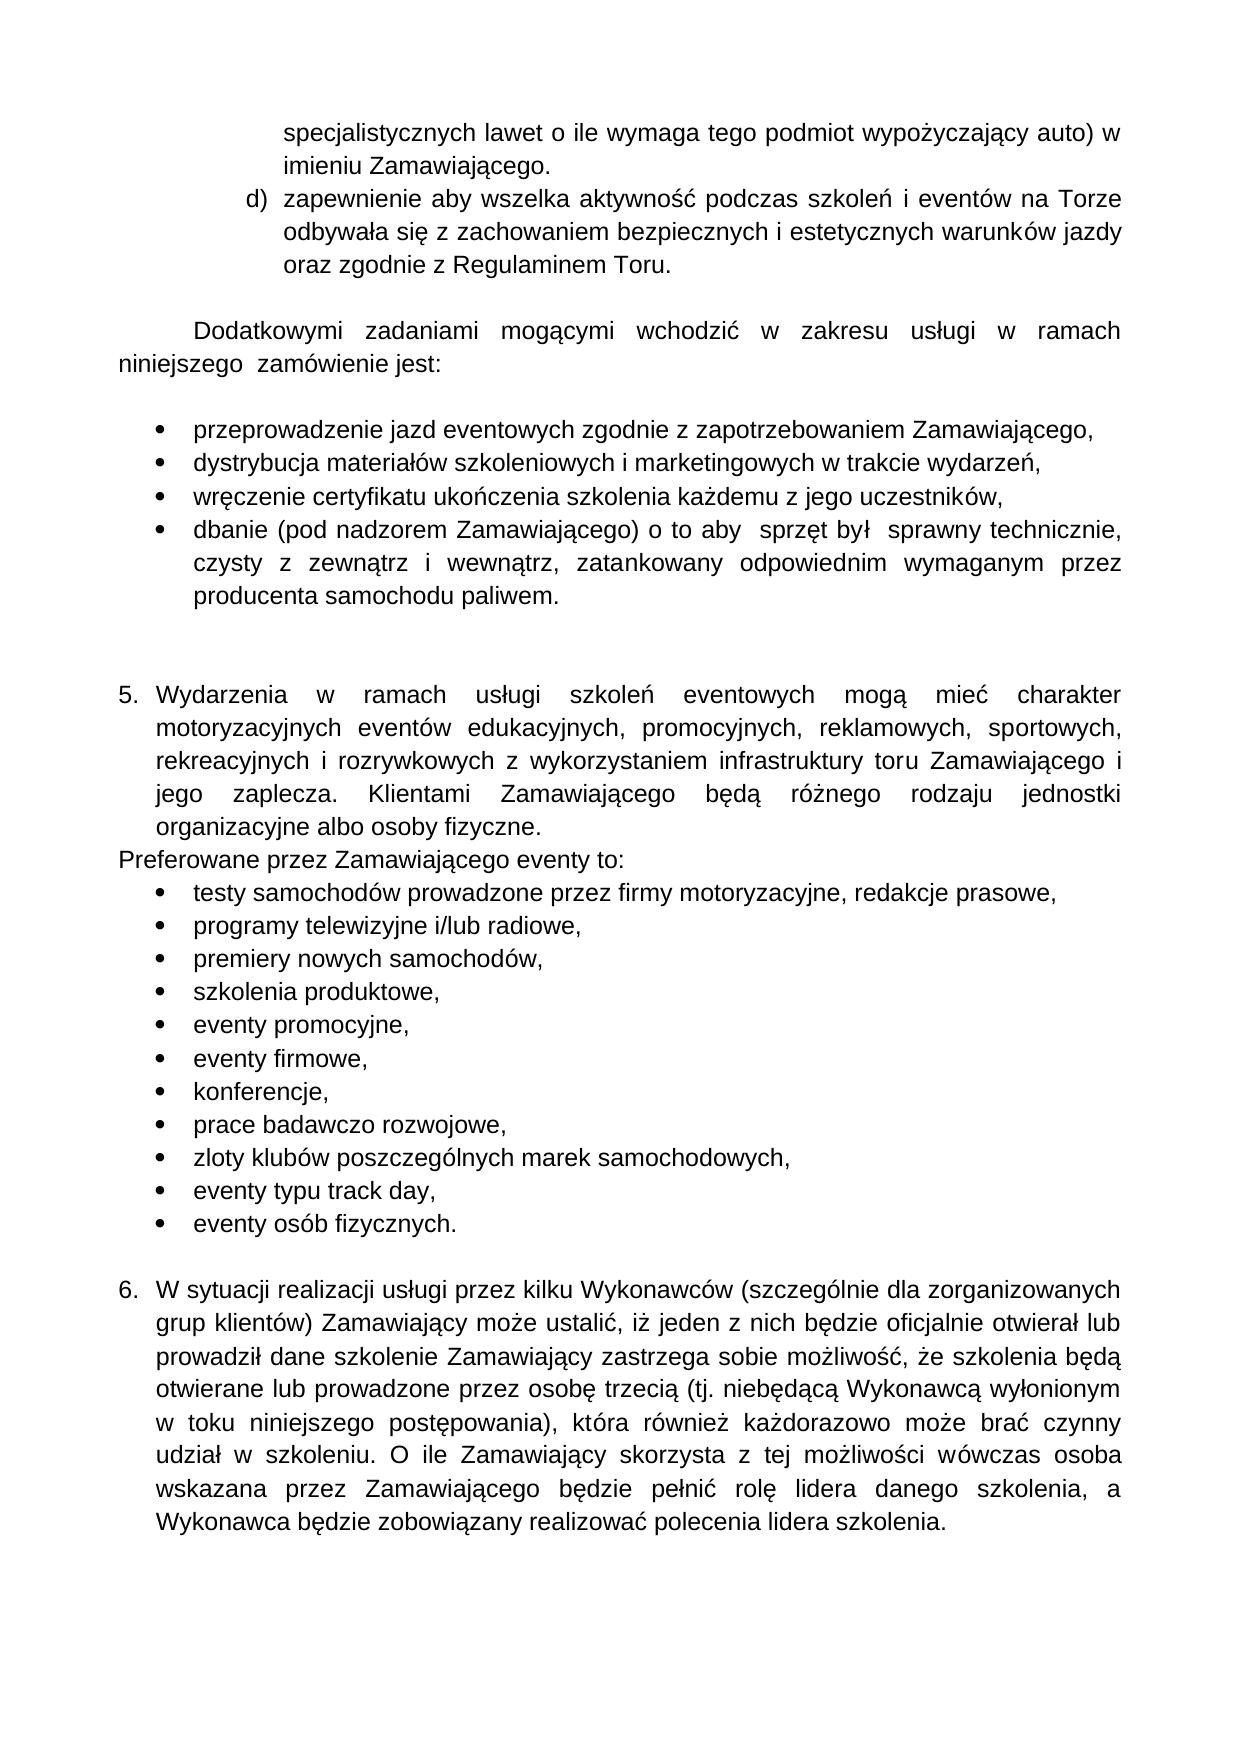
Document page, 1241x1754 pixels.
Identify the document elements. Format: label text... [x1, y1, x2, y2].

list testy samochodów prowadzone przez firmy motoryzacyjne, redakcje prasowe, [156, 878, 1122, 907]
list dbanie (pod nadzorem Zamawiającego) o to aby sprzęt był sprawny technicznie, czysty z zewnątrz i wewnątrz, zatankowany odpowiednim wymaganym przez producenta samochodu paliwem. [156, 515, 1122, 609]
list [246, 118, 1122, 180]
list konferencje, [156, 1077, 1122, 1106]
list przeprowadzenie jazd eventowych zgodnie z zapotrzebowaniem Zamawiającego, [156, 415, 1122, 444]
list szkolenia produktowe, [156, 977, 1122, 1006]
list wręczenie certyfikatu ukończenia szkolenia każdemu z jego uczestników, [156, 482, 1122, 510]
list zapewnienie aby wszelka aktywność podczas szkoleń i eventów na Torze odbywała się z zachowaniem bezpiecznych i estetycznych warunków jazdy oraz zgodnie z Regulaminem Toru. [246, 184, 1122, 279]
list eventy firmowe, [156, 1044, 1122, 1072]
list eventy promocyjne, [156, 1011, 1122, 1039]
list eventy typu track day, [156, 1176, 1122, 1205]
list eventy osób fizycznych. [156, 1209, 1122, 1238]
text Dodatkowymi zadaniami mogącymi wchodzić w zakresu usługi w ramach niniejszego zamówienie jest: [118, 316, 1122, 378]
list prace badawczo rozwojowe, [156, 1110, 1122, 1139]
list W sytuacji realizacji usługi przez kilku Wykonawców (szczególnie dla zorganizowanych grup klientów) Zamawiający może ustalić, iż jeden z nich będzie oficjalnie otwierał lub prowadził dane szkolenie Zamawiający zastrzega sobie możliwość, że szkolenia będą otwierane lub prowadzone przez osobę trzecią (tj. niebędącą Wykonawcą wyłonionym w toku niniejszego postępowania), która również każdorazowo może brać czynny udział w szkoleniu. O ile Zamawiający skorzysta z tej możliwości wówczas osoba wskazana przez Zamawiającego będzie pełnić rolę lidera danego szkolenia, a Wykonawca będzie zobowiązany realizować polecenia lidera szkolenia. [118, 1275, 1122, 1535]
list programy telewizyjne i/lub radiowe, [156, 911, 1122, 940]
list Wydarzenia w ramach usługi szkoleń eventowych mogą mieć charakter motoryzacyjnych eventów edukacyjnych, promocyjnych, reklamowych, sportowych, rekreacyjnych i rozrywkowych z wykorzystaniem infrastruktury toru Zamawiającego i jego zaplecza. Klientami Zamawiającego będą różnego rodzaju jednostki organizacyjne albo osoby fizyczne. [118, 680, 1122, 841]
list zloty klubów poszczególnych marek samochodowych, [156, 1143, 1122, 1172]
list premiery nowych samochodów, [156, 944, 1122, 973]
list dystrybucja materiałów szkoleniowych i marketingowych w trakcie wydarzeń, [156, 448, 1122, 477]
text Preferowane przez Zamawiającego eventy to: [118, 845, 1122, 874]
